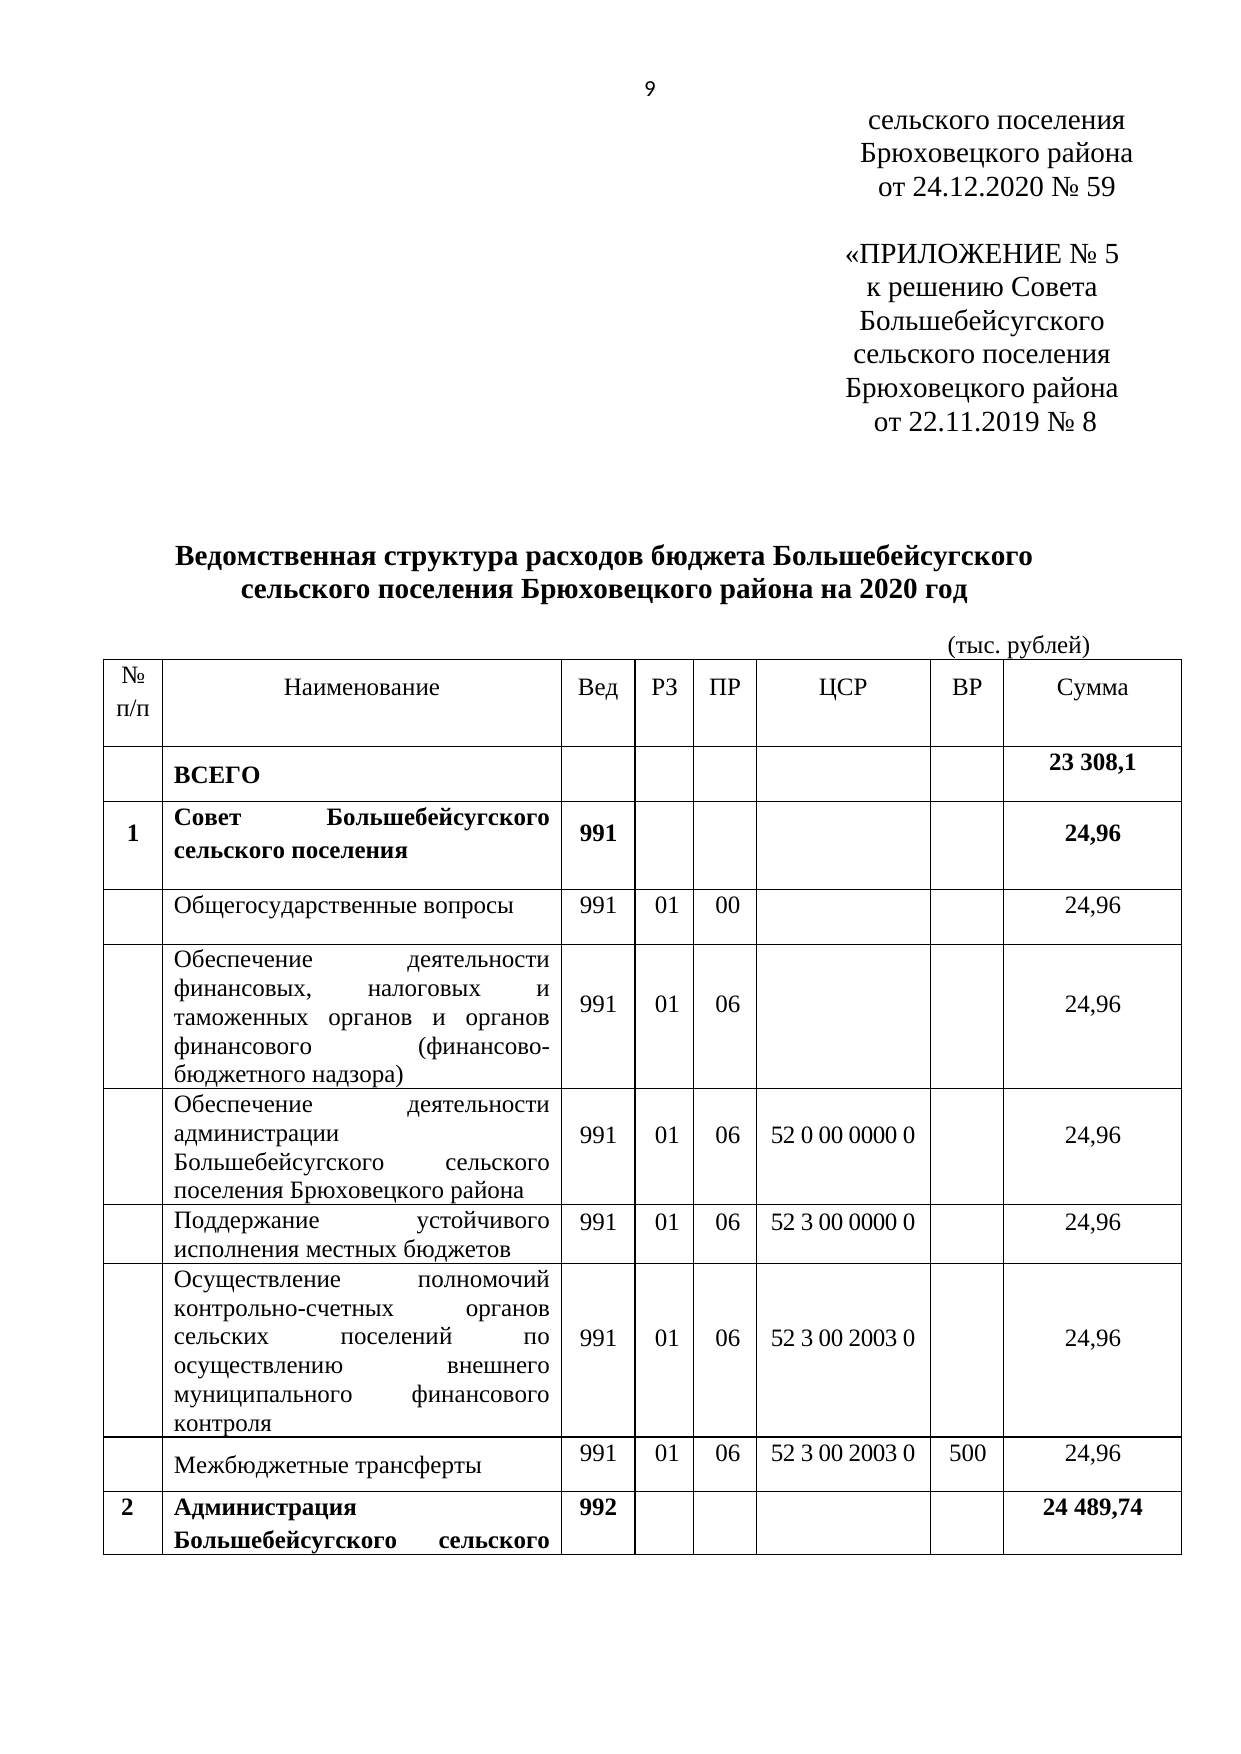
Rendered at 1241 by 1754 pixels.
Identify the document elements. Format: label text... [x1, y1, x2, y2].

table_cell [104, 890, 162, 943]
table_cell 52 3 00 2003 0 [757, 1438, 930, 1491]
table_cell 500 [931, 1438, 1003, 1491]
table_cell 992 [562, 1492, 634, 1554]
text от 22.11.2019 № 8 [118, 404, 1181, 437]
table_cell 24,96 [1004, 1264, 1181, 1436]
table_cell 1 [104, 802, 162, 888]
table_cell 00 [694, 890, 756, 943]
table_cell [757, 747, 930, 801]
table_cell 01 [636, 1438, 693, 1491]
table_cell [931, 747, 1003, 801]
table_cell [636, 747, 693, 801]
text Большебейсугского [783, 303, 1181, 337]
table_cell Общегосударственные вопросы [163, 890, 561, 943]
table_cell 24,96 [1004, 1089, 1181, 1204]
table_cell 01 [636, 1205, 693, 1263]
table_cell Межбюджетные трансферты [163, 1438, 561, 1491]
text к решению Совета [783, 269, 1181, 303]
table_cell 06 [694, 945, 756, 1088]
table_cell Осуществление полномочий контрольно-счетных органов сельских поселений по осуществлению внешнего муниципального финансового контроля [163, 1264, 561, 1436]
table_cell 24,96 [1004, 890, 1181, 943]
table_cell [562, 747, 634, 801]
table_cell [104, 1264, 162, 1436]
table_cell [931, 1492, 1003, 1554]
table_cell 01 [636, 945, 693, 1088]
table_cell [757, 1492, 930, 1554]
table_cell Поддержание устойчивого исполнения местных бюджетов [163, 1205, 561, 1263]
table_cell 06 [694, 1264, 756, 1436]
table_cell 52 0 00 0000 0 [757, 1089, 930, 1204]
text (тыс. рублей) [118, 630, 1181, 659]
table_cell 24 489,74 [1004, 1492, 1181, 1554]
table_header ВР [931, 660, 1003, 746]
table_header РЗ [636, 660, 693, 746]
table_cell [694, 1492, 756, 1554]
table_cell [636, 802, 693, 888]
table_cell 24,96 [1004, 1438, 1181, 1491]
table_cell Обеспечение деятельности администрации Большебейсугского сельского поселения Брюховецкого района [163, 1089, 561, 1204]
table_cell [104, 1438, 162, 1491]
table_header № п/п [104, 660, 162, 746]
table_cell Совет Большебейсугского сельского поселения [163, 802, 561, 888]
table_cell 24,96 [1004, 945, 1181, 1088]
table_cell Обеспечение деятельности финансовых, налоговых и таможенных органов и органов финансового (финансово-бюджетного надзора) [163, 945, 561, 1088]
table_cell [931, 1089, 1003, 1204]
text от 24.12.2020 № 59 [812, 169, 1181, 202]
table_cell [694, 802, 756, 888]
table_cell [694, 747, 756, 801]
table_cell 06 [694, 1205, 756, 1263]
table_cell 24,96 [1004, 1205, 1181, 1263]
table_cell [104, 945, 162, 1088]
table_cell 991 [562, 802, 634, 888]
text Брюховецкого района [812, 135, 1181, 169]
table_cell [931, 890, 1003, 943]
table_header Сумма [1004, 660, 1181, 746]
table_cell [931, 802, 1003, 888]
table_cell 991 [562, 1205, 634, 1263]
text «ПРИЛОЖЕНИЕ № 5 [783, 236, 1181, 269]
table_cell 01 [636, 1264, 693, 1436]
table_cell [104, 1089, 162, 1204]
text Брюховецкого района [783, 370, 1181, 404]
table_cell 2 [104, 1492, 162, 1554]
text сельского поселения [812, 102, 1181, 135]
table_cell [757, 890, 930, 943]
table_cell [636, 1492, 693, 1554]
table_cell 991 [562, 1264, 634, 1436]
table_header Вед [562, 660, 634, 746]
table_cell 24,96 [1004, 802, 1181, 888]
table_cell 01 [636, 890, 693, 943]
table_cell 52 3 00 2003 0 [757, 1264, 930, 1436]
table_cell 991 [562, 1438, 634, 1491]
table_header ПР [694, 660, 756, 746]
table_header ЦСР [757, 660, 930, 746]
table_cell [104, 1205, 162, 1263]
table_cell 01 [636, 1089, 693, 1204]
table_cell [931, 1264, 1003, 1436]
table_header Наименование [163, 660, 561, 746]
table_cell [931, 945, 1003, 1088]
table_cell 991 [562, 945, 634, 1088]
table_cell 52 3 00 0000 0 [757, 1205, 930, 1263]
table_cell 991 [562, 1089, 634, 1204]
table_cell 06 [694, 1438, 756, 1491]
table_cell [757, 802, 930, 888]
table_cell [931, 1205, 1003, 1263]
table_cell 06 [694, 1089, 756, 1204]
table_cell ВСЕГО [163, 747, 561, 801]
table_cell 23 308,1 [1004, 747, 1181, 801]
table_cell [104, 747, 162, 801]
table_header Ведомственная структура расходов бюджета Большебейсугского сельского поселения Брюховецкого района на 2020 год [115, 538, 1093, 630]
table_cell 991 [562, 890, 634, 943]
table_cell [757, 945, 930, 1088]
text сельского поселения [783, 337, 1181, 370]
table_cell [163, 1492, 561, 1554]
